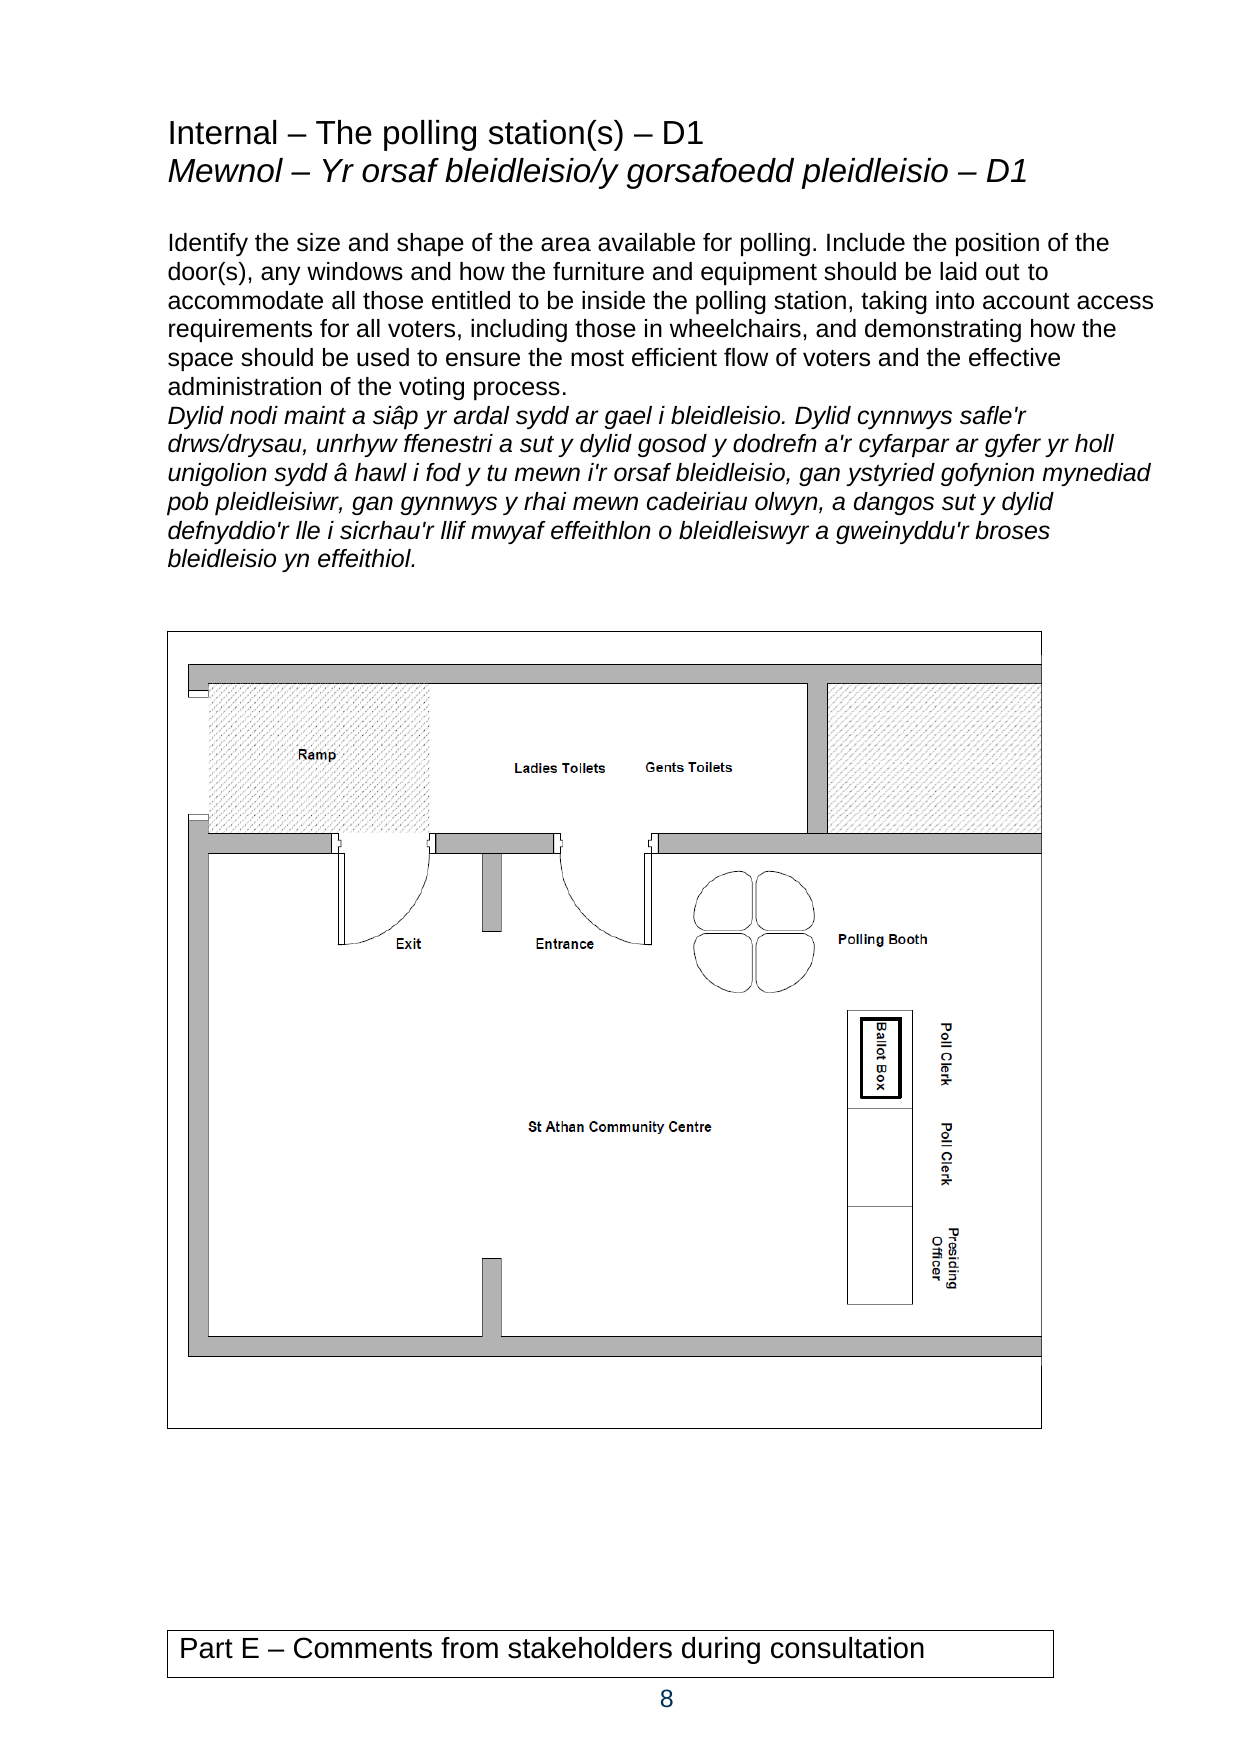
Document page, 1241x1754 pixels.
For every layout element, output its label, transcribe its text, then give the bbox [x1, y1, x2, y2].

picture [178, 655, 1042, 1366]
text Identify the size and shape of the area available for polling. Include the position of the door(s), any windows and how the furniture and equipment should be laid out to accommodate all those entitled to be inside the polling station, taking into account access requirements for all voters, including those in wheelchairs, and demonstrating how the space should be used to ensure the most efficient flow of voters and the effective administration of the voting process. [167, 228, 1166, 401]
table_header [168, 1631, 1053, 1677]
text Mewnol – Yr orsaf bleidleisio/y gorsafoedd pleidleisio – D1 [167, 151, 1166, 190]
table_header [168, 632, 1041, 1427]
text Internal – The polling station(s) – D1 [167, 113, 1166, 151]
text Dylid nodi maint a siâp yr ardal sydd ar gael i bleidleisio. Dylid cynnwys safle'r drws/drysau, unrhyw ffenestri a sut y dylid gosod y dodrefn a'r cyfarpar ar gyfer yr holl unigolion sydd â hawl i fod y tu mewn i'r orsaf bleidleisio, gan ystyried gofynion mynediad pob pleidleisiwr, gan gynnwys y rhai mewn cadeiriau olwyn, a dangos sut y dylid defnyddio'r lle i sicrhau'r llif mwyaf effeithlon o bleidleiswyr a gweinyddu'r broses bleidleisio yn effeithiol. [167, 401, 1166, 573]
